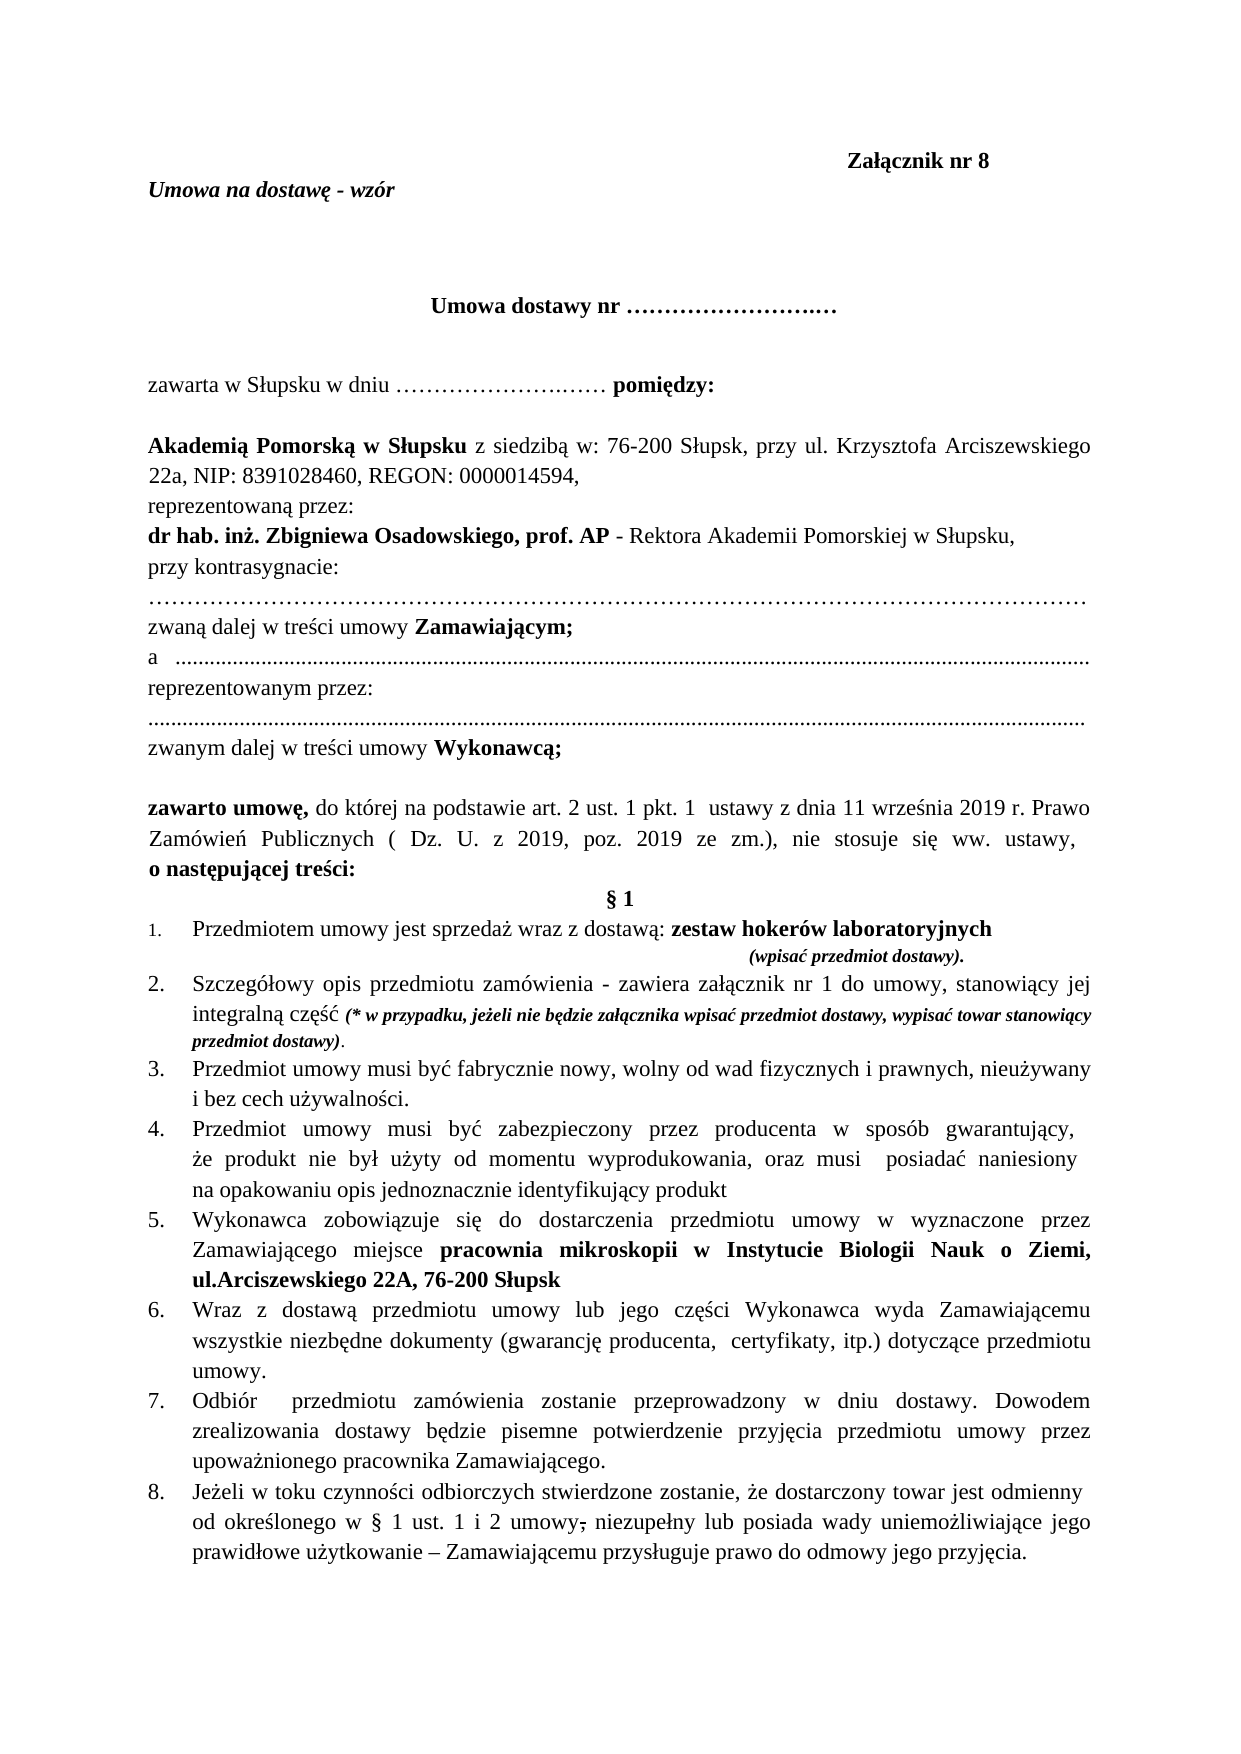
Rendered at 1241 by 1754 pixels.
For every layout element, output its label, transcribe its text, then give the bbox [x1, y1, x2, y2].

text przy kontrasygnacie: [148, 553, 1092, 579]
list Odbiór przedmiotu zamówienia zostanie przeprowadzony w dniu dostawy. Dowodem zrealizowania dostawy będzie pisemne potwierdzenie przyjęcia przedmiotu umowy przez upoważnionego pracownika Zamawiającego. [148, 1387, 1092, 1474]
list (wpisać przedmiot dostawy). [192, 945, 1092, 967]
text zwaną dalej w treści umowy Zamawiającym; [148, 613, 1092, 639]
text Załącznik nr 8 [148, 148, 989, 174]
text reprezentowaną przez: [148, 492, 1092, 519]
list Szczegółowy opis przedmiotu zamówienia - zawiera załącznik nr 1 do umowy, stanowiący jej integralną część (* w przypadku, jeżeli nie będzie załącznika wpisać przedmiot dostawy, wypisać towar stanowiący przedmiot dostawy). [148, 970, 1092, 1052]
text Umowa dostawy nr …………………….… [148, 292, 989, 319]
list Jeżeli w toku czynności odbiorczych stwierdzone zostanie, że dostarczony towar jest odmienny od określonego w § 1 ust. 1 i 2 umowy, niezupełny lub posiada wady uniemożliwiające jego prawidłowe użytkowanie – Zamawiającemu przysługuje prawo do odmowy jego przyjęcia. [148, 1478, 1092, 1564]
text zwanym dalej w treści umowy Wykonawcą; [148, 734, 1092, 760]
text Akademią Pomorską w Słupsku z siedzibą w: 76-200 Słupsk, przy ul. Krzysztofa Arciszewskiego 22a, NIP: 8391028460, REGON: 0000014594, [148, 432, 1092, 488]
text dr hab. inż. Zbigniewa Osadowskiego, prof. AP - Rektora Akademii Pomorskiej w Słupsku, [148, 522, 1092, 549]
list Przedmiotem umowy jest sprzedaż wraz z dostawą: zestaw hokerów laboratoryjnych [148, 915, 1092, 942]
text .................................................................................................................................................................... [148, 704, 1092, 730]
text § 1 [148, 885, 1092, 911]
list Przedmiot umowy musi być fabrycznie nowy, wolny od wad fizycznych i prawnych, nieużywany i bez cech używalności. [148, 1055, 1092, 1111]
list Wykonawca zobowiązuje się do dostarczenia przedmiotu umowy w wyznaczone przez Zamawiającego miejsce pracownia mikroskopii w Instytucie Biologii Nauk o Ziemi, ul.Arciszewskiego 22A, 76-200 Słupsk [148, 1206, 1092, 1293]
list Przedmiot umowy musi być zabezpieczony przez producenta w sposób gwarantujący, że produkt nie był użyty od momentu wyprodukowania, oraz musi posiadać naniesiony na opakowaniu opis jednoznacznie identyfikujący produkt [148, 1115, 1092, 1202]
text reprezentowanym przez: [148, 673, 1092, 700]
text zawarto umowę, do której na podstawie art. 2 ust. 1 pkt. 1 ustawy z dnia 11 września 2019 r. Prawo Zamówień Publicznych ( Dz. U. z 2019, poz. 2019 ze zm.), nie stosuje się ww. ustawy, o następującej treści: [148, 794, 1092, 881]
text Umowa na dostawę - wzór [148, 177, 989, 203]
text …………………………………………………………………………………………………………… [148, 583, 1092, 609]
text a ................................................................................................................................................................ [148, 643, 1092, 670]
text zawarta w Słupsku w dniu ………………….…… pomiędzy: [148, 371, 1092, 398]
list Wraz z dostawą przedmiotu umowy lub jego części Wykonawca wyda Zamawiającemu wszystkie niezbędne dokumenty (gwarancję producenta, certyfikaty, itp.) dotyczące przedmiotu umowy. [148, 1296, 1092, 1383]
